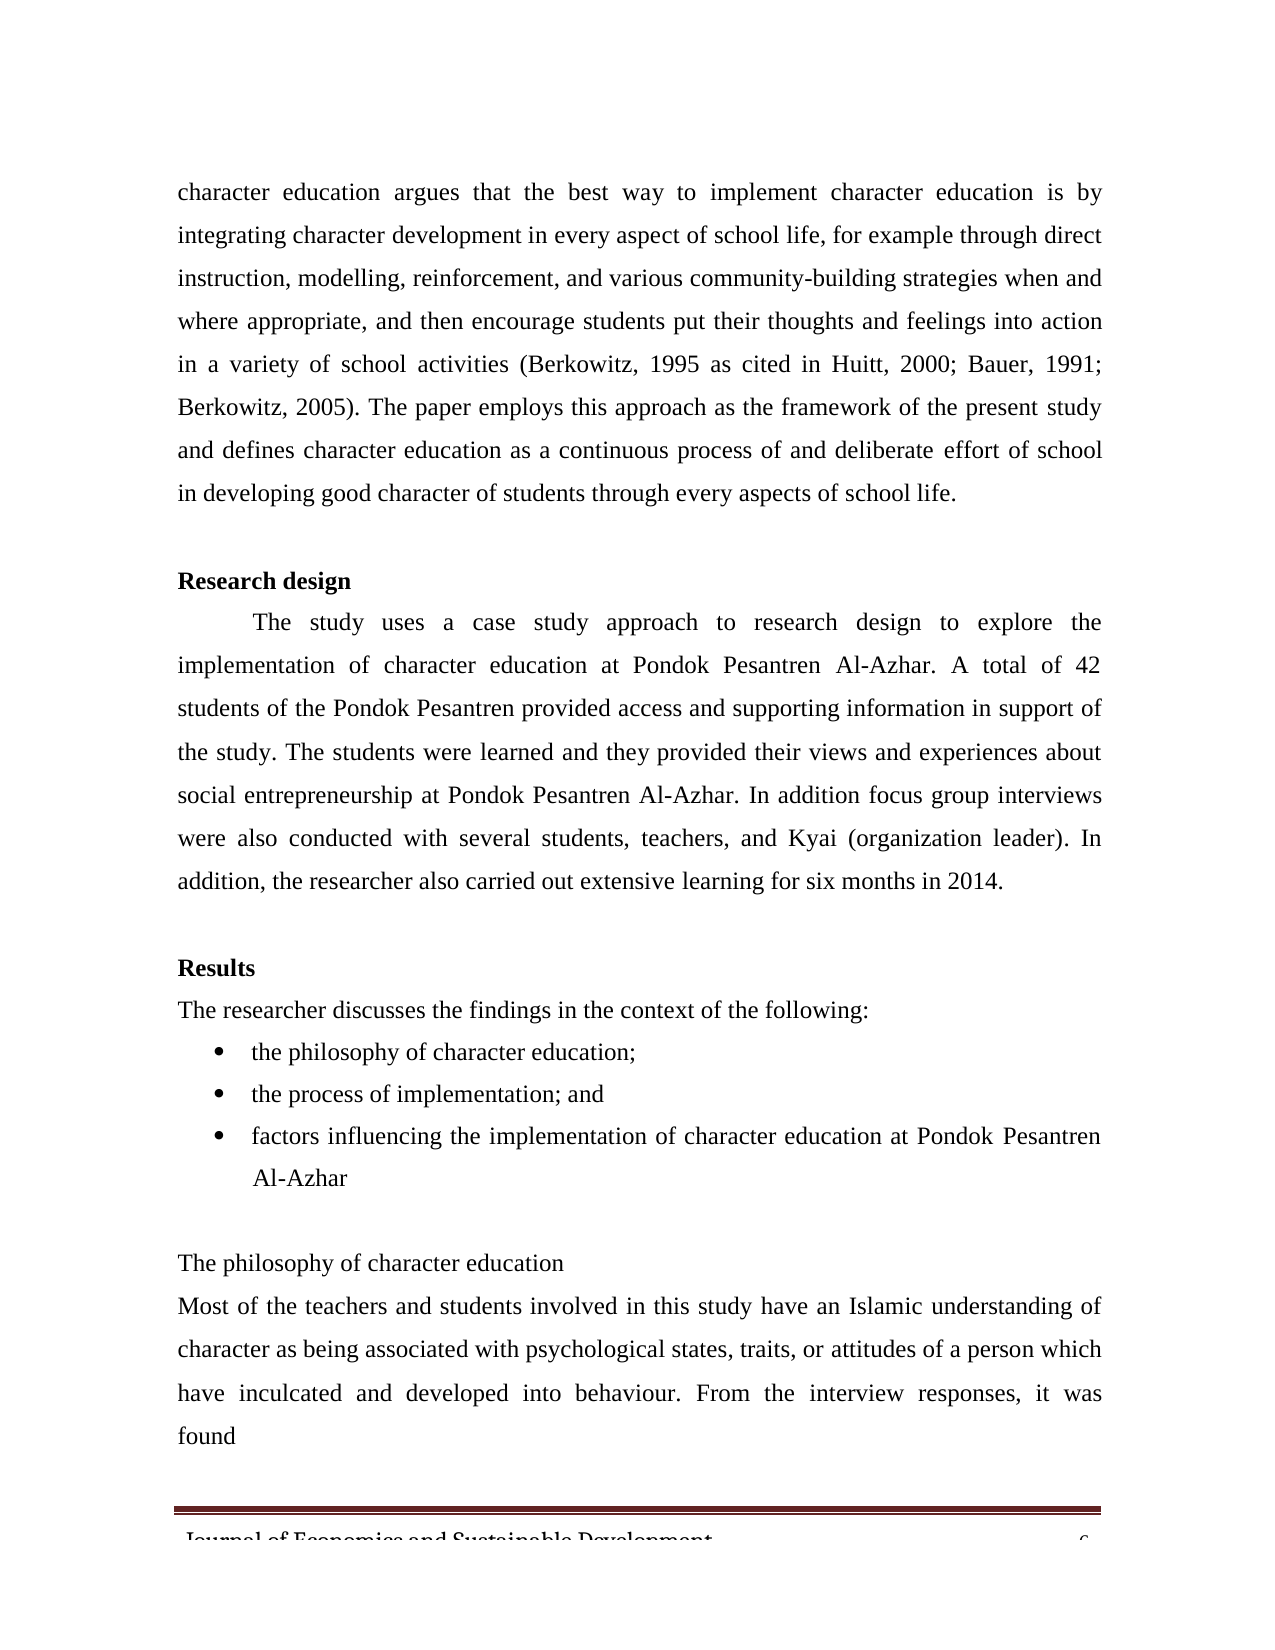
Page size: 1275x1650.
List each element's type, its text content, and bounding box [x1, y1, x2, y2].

text character education argues that the best way to implement character education is by integrating character development in every aspect of school life, for example through direct instruction, modelling, reinforcement, and various community-building strategies when and where appropriate, and then encourage students put their thoughts and feelings into action in a variety of school activities (Berkowitz, 1995 as cited in Huitt, 2000; Bauer, 1991; Berkowitz, 2005). The paper employs this approach as the framework of the present study and defines character education as a continuous process of and deliberate effort of school in developing good character of students through every aspects of school life. [177, 177, 1102, 507]
text  factors influencing the implementation of character education at Pondok Pesantren [214, 1121, 1117, 1150]
text The study uses a case study approach to research design to explore the implementation of character education at Pondok Pesantren Al-Azhar. A total of 42 students of the Pondok Pesantren provided access and supporting information in support of the study. The students were learned and they provided their views and experiences about social entrepreneurship at Pondok Pesantren Al-Azhar. In addition focus group interviews were also conducted with several students, teachers, and Kyai (organization leader). In addition, the researcher also carried out extensive learning for six months in 2014. [177, 607, 1102, 895]
text Most of the teachers and students involved in this study have an Islamic understanding of character as being associated with psychological states, traits, or attitudes of a person which have inculcated and developed into behaviour. From the interview responses, it was found [177, 1291, 1102, 1449]
text  the philosophy of character education; [214, 1037, 1117, 1066]
text  the process of implementation; and [214, 1079, 1117, 1108]
text Al-Azhar [252, 1163, 1117, 1191]
text The researcher discusses the findings in the context of the following: [177, 995, 869, 1024]
text Research design [177, 566, 353, 594]
text Results [177, 953, 258, 982]
text The philosophy of character education [177, 1248, 566, 1277]
